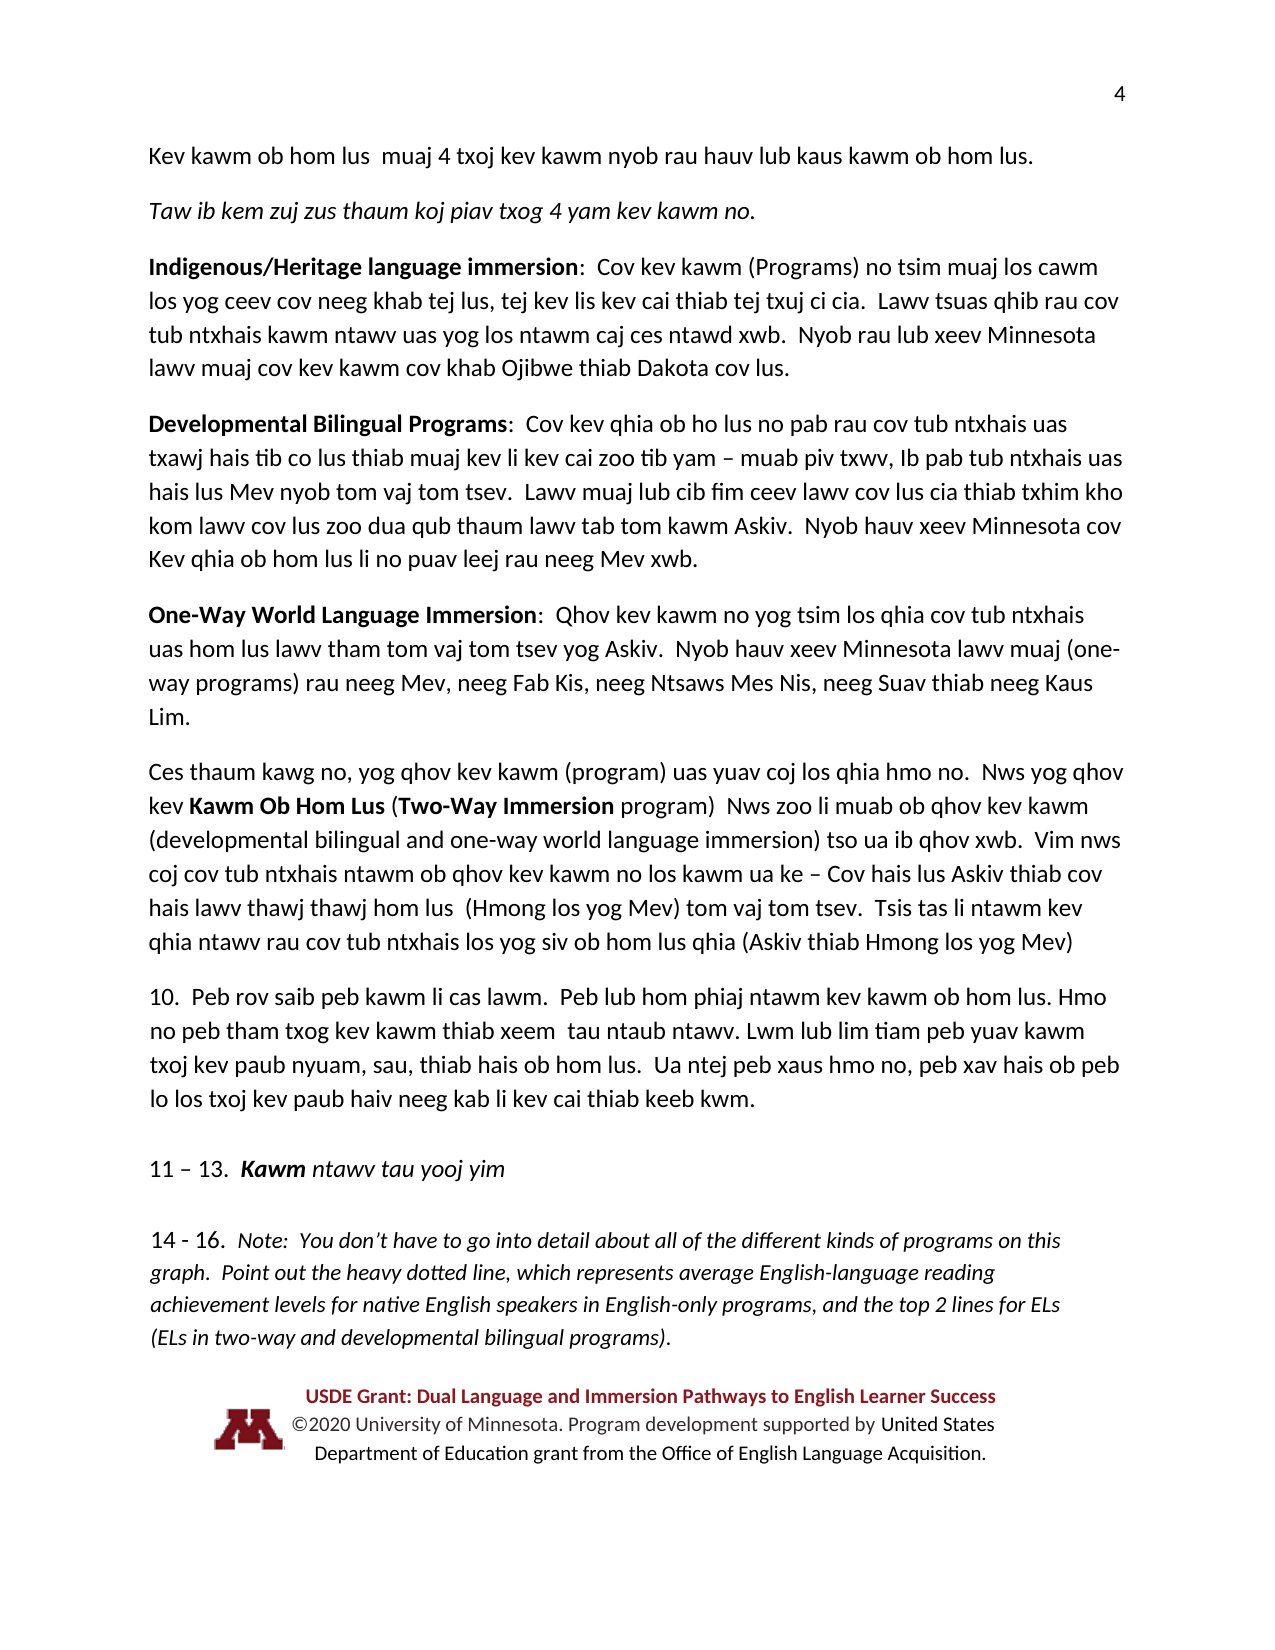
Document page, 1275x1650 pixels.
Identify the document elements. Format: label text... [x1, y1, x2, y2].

picture [205, 1404, 286, 1453]
text Indigenous/Heritage language immersion: Cov kev kawm (Programs) no tsim muaj los cawm los yog ceev cov neeg khab tej lus, tej kev lis kev cai thiab tej txuj ci cia. Lawv tsuas qhib rau cov tub ntxhais kawm ntawv uas yog los ntawm caj ces ntawd xwb. Nyob rau lub xeev Minnesota lawv muaj cov kev kawm cov khab Ojibwe thiab Dakota cov lus. [148, 251, 1125, 383]
text Kev kawm ob hom lus muaj 4 txoj kev kawm nyob rau hauv lub kaus kawm ob hom lus. [148, 140, 1125, 170]
text 14 - 16. Note: You don’t have to go into detail about all of the different kinds of programs on this graph. Point out the heavy dotted line, which represents average English-language reading achievement levels for native English speakers in English-only programs, and the top 2 lines for ELs (ELs in two-way and developmental bilingual programs). [150, 1224, 1086, 1351]
text 11 – 13. Kawm ntawv tau yooj yim [148, 1153, 1125, 1184]
text Taw ib kem zuj zus thaum koj piav txog 4 yam kev kawm no. [148, 195, 1125, 226]
text One-Way World Language Immersion: Qhov kev kawm no yog tsim los qhia cov tub ntxhais uas hom lus lawv tham tom vaj tom tsev yog Askiv. Nyob hauv xeev Minnesota lawv muaj (one-way programs) rau neeg Mev, neeg Fab Kis, neeg Ntsaws Mes Nis, neeg Suav thiab neeg Kaus Lim. [148, 599, 1125, 731]
text 10. Peb rov saib peb kawm li cas lawm. Peb lub hom phiaj ntawm kev kawm ob hom lus. Hmo no peb tham txog kev kawm thiab xeem tau ntaub ntawv. Lwm lub lim tiam peb yuav kawm txoj kev paub nyuam, sau, thiab hais ob hom lus. Ua ntej peb xaus hmo no, peb xav hais ob peb lo los txoj kev paub haiv neeg kab li kev cai thiab keeb kwm. [148, 981, 1125, 1113]
text Ces thaum kawg no, yog qhov kev kawm (program) uas yuav coj los qhia hmo no. Nws yog qhov kev Kawm Ob Hom Lus (Two-Way Immersion program) Nws zoo li muab ob qhov kev kawm (developmental bilingual and one-way world language immersion) tso ua ib qhov xwb. Vim nws coj cov tub ntxhais ntawm ob qhov kev kawm no los kawm ua ke – Cov hais lus Askiv thiab cov hais lawv thawj thawj hom lus (Hmong los yog Mev) tom vaj tom tsev. Tsis tas li ntawm kev qhia ntawv rau cov tub ntxhais los yog siv ob hom lus qhia (Askiv thiab Hmong los yog Mev) [148, 756, 1125, 956]
text Developmental Bilingual Programs: Cov kev qhia ob ho lus no pab rau cov tub ntxhais uas txawj hais tib co lus thiab muaj kev li kev cai zoo tib yam – muab piv txwv, Ib pab tub ntxhais uas hais lus Mev nyob tom vaj tom tsev. Lawv muaj lub cib fim ceev lawv cov lus cia thiab txhim kho kom lawv cov lus zoo dua qub thaum lawv tab tom kawm Askiv. Nyob hauv xeev Minnesota cov Kev qhia ob hom lus li no puav leej rau neeg Mev xwb. [148, 408, 1125, 574]
